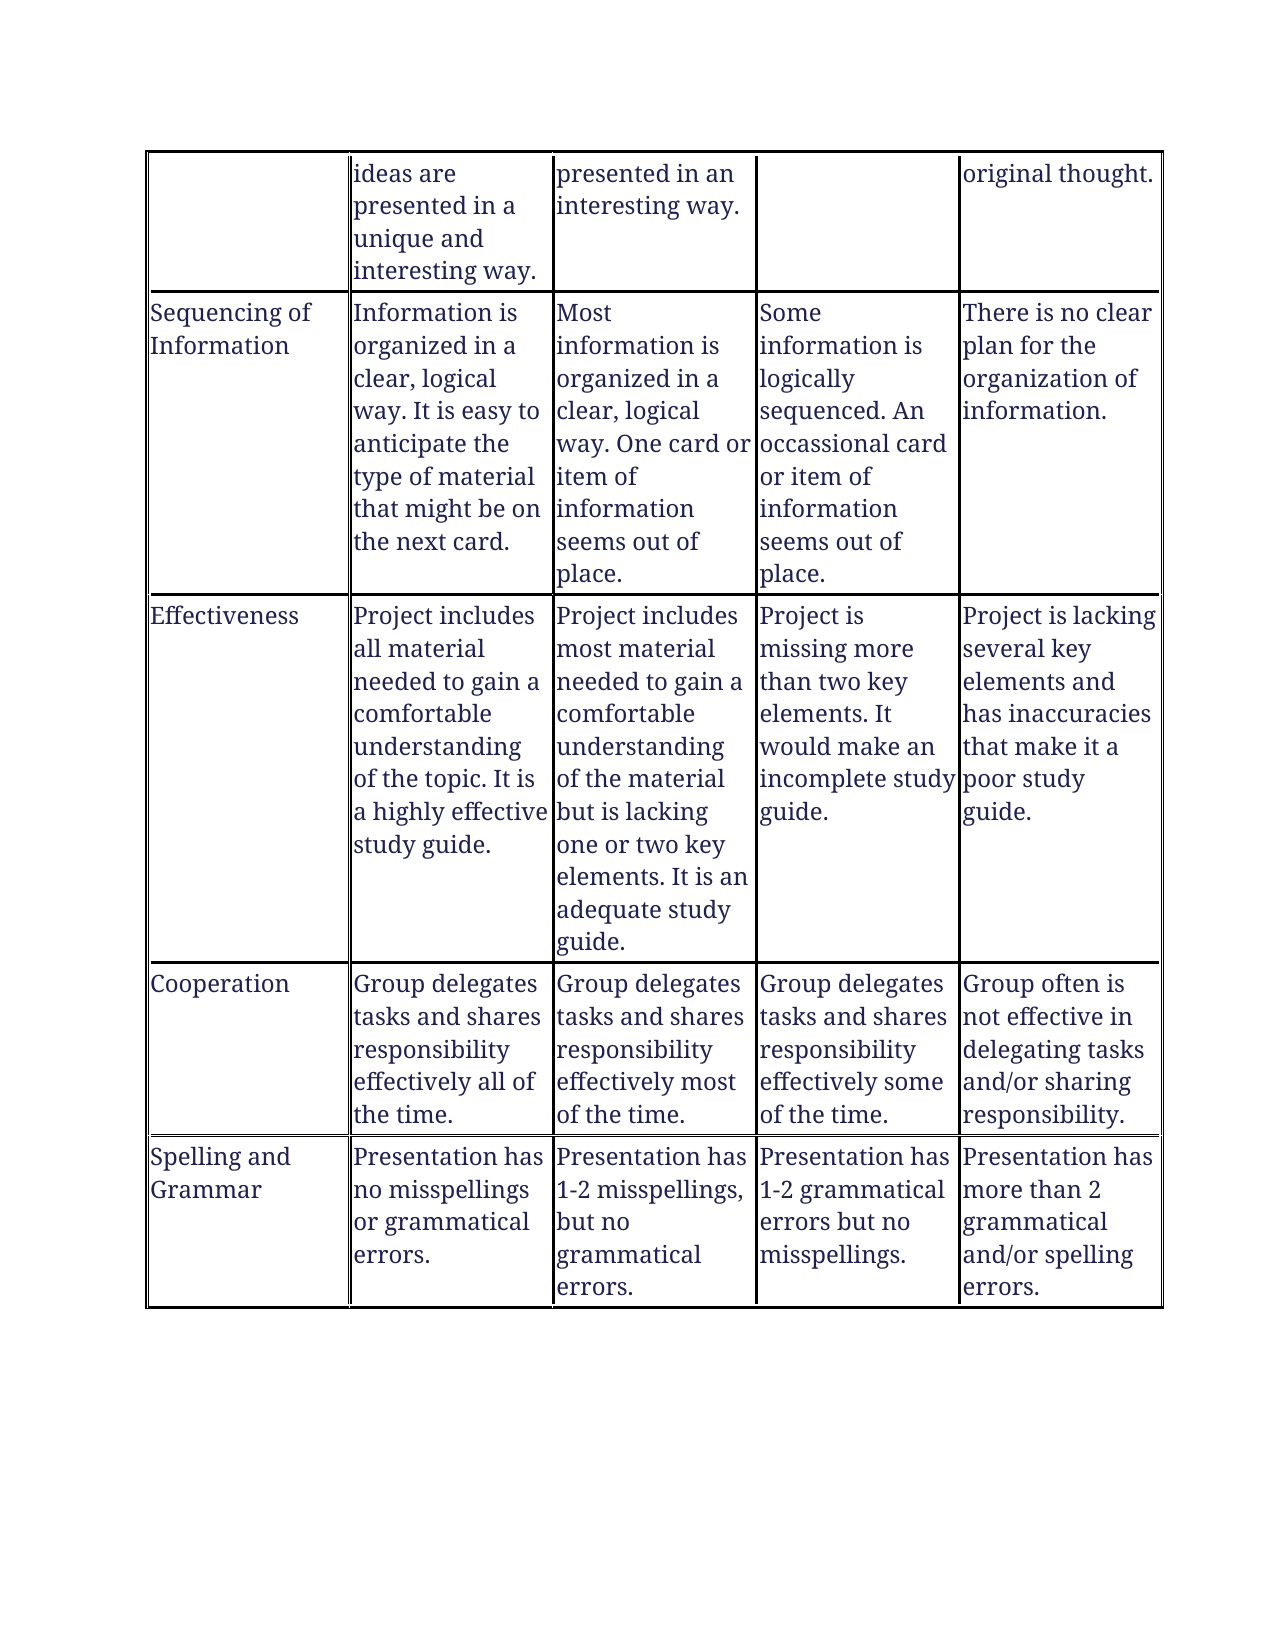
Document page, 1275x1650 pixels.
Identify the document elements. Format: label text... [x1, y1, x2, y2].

table_cell Presentation has 1-2 misspellings, but no grammatical errors. [553, 1137, 756, 1306]
table_cell Group delegates tasks and shares responsibility effectively some of the time. [758, 964, 958, 1133]
table_cell Originality [149, 152, 350, 290]
table_cell Project is lacking several key elements and has inaccuracies that make it a poor study guide. [961, 593, 1162, 961]
table_cell Most information is organized in a clear, logical way. One card or item of information seems out of place. [555, 293, 755, 593]
table_cell Project is missing more than two key elements. It would make an incomplete study guide. [758, 596, 958, 961]
table_cell Effectiveness [147, 593, 348, 961]
table_cell Sequencing of Information [149, 290, 348, 593]
table_cell Group delegates tasks and shares responsibility effectively all of the time. [352, 964, 552, 1133]
table_cell There is no clear plan for the organization of information. [961, 290, 1161, 593]
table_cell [756, 153, 959, 290]
table_cell Project includes most material needed to gain a comfortable understanding of the material but is lacking one or two key elements. It is an adequate study guide. [555, 596, 755, 961]
table_cell Some information is logically sequenced. An occassional card or item of information seems out of place. [758, 293, 958, 593]
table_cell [350, 152, 553, 290]
table_cell Spelling and Grammar [149, 1134, 350, 1306]
table_cell Presentation has no misspellings or grammatical errors. [350, 1137, 553, 1306]
table_cell Group often is not effective in delegating tasks and/or sharing responsibility. [961, 961, 1161, 1133]
table_cell Information is organized in a clear, logical way. It is easy to anticipate the type of material that might be on the next card. [352, 293, 552, 593]
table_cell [553, 153, 756, 290]
table_cell Presentation has more than 2 grammatical and/or spelling errors. [959, 1134, 1161, 1306]
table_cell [959, 153, 1161, 290]
table_cell Project includes all material needed to gain a comfortable understanding of the topic. It is a highly effective study guide. [352, 596, 552, 961]
table_cell Group delegates tasks and shares responsibility effectively most of the time. [555, 964, 755, 1133]
table_cell Cooperation [149, 961, 348, 1133]
table_cell Presentation has 1-2 grammatical errors but no misspellings. [756, 1137, 959, 1306]
